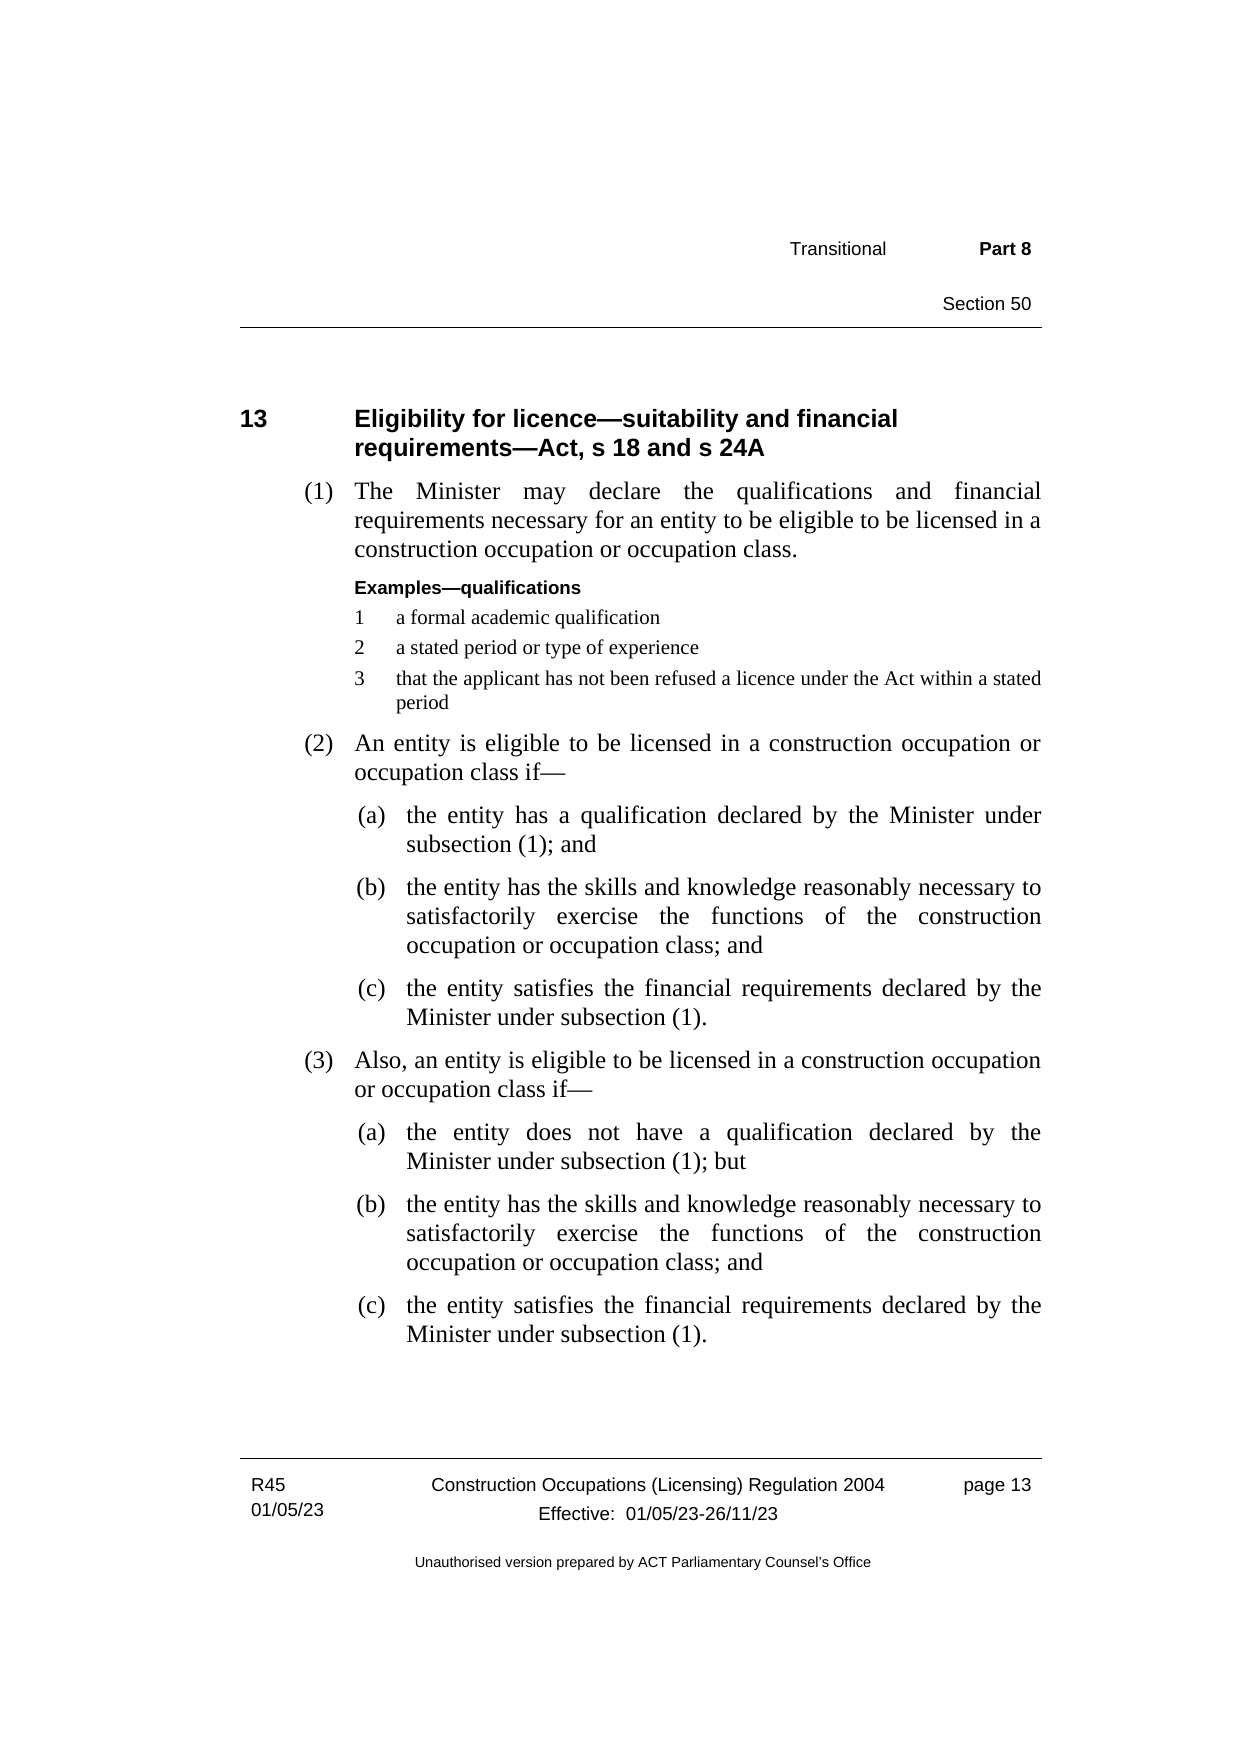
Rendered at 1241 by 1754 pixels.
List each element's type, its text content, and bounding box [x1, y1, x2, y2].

text 3 that the applicant has not been refused a licence under the Act within a stated period [354, 666, 1042, 714]
text (a) the entity does not have a qualification declared by the Minister under subsection (1); but [239, 1117, 1042, 1175]
text Examples—qualifications [354, 577, 1042, 599]
text (3) Also, an entity is eligible to be licensed in a construction occupation or occupation class if— [239, 1045, 1042, 1103]
text (a) the entity has a qualification declared by the Minister under subsection (1); and [239, 800, 1042, 858]
text (b) the entity has the skills and knowledge reasonably necessary to satisfactorily exercise the functions of the construction occupation or occupation class; and [239, 1189, 1042, 1276]
text (c) the entity satisfies the financial requirements declared by the Minister under subsection (1). [239, 973, 1042, 1031]
text (1) The Minister may declare the qualifications and financial requirements necessary for an entity to be eligible to be licensed in a construction occupation or occupation class. [239, 476, 1042, 562]
text 1 a formal academic qualification [354, 605, 1042, 629]
text 13 Eligibility for licence—suitability and financial requirements—Act, s 18 and s 24A [239, 404, 1042, 462]
text (2) An entity is eligible to be licensed in a construction occupation or occupation class if— [239, 728, 1042, 786]
text (c) the entity satisfies the financial requirements declared by the Minister under subsection (1). [239, 1290, 1042, 1348]
text 2 a stated period or type of experience [354, 635, 1042, 659]
text (b) the entity has the skills and knowledge reasonably necessary to satisfactorily exercise the functions of the construction occupation or occupation class; and [239, 872, 1042, 959]
